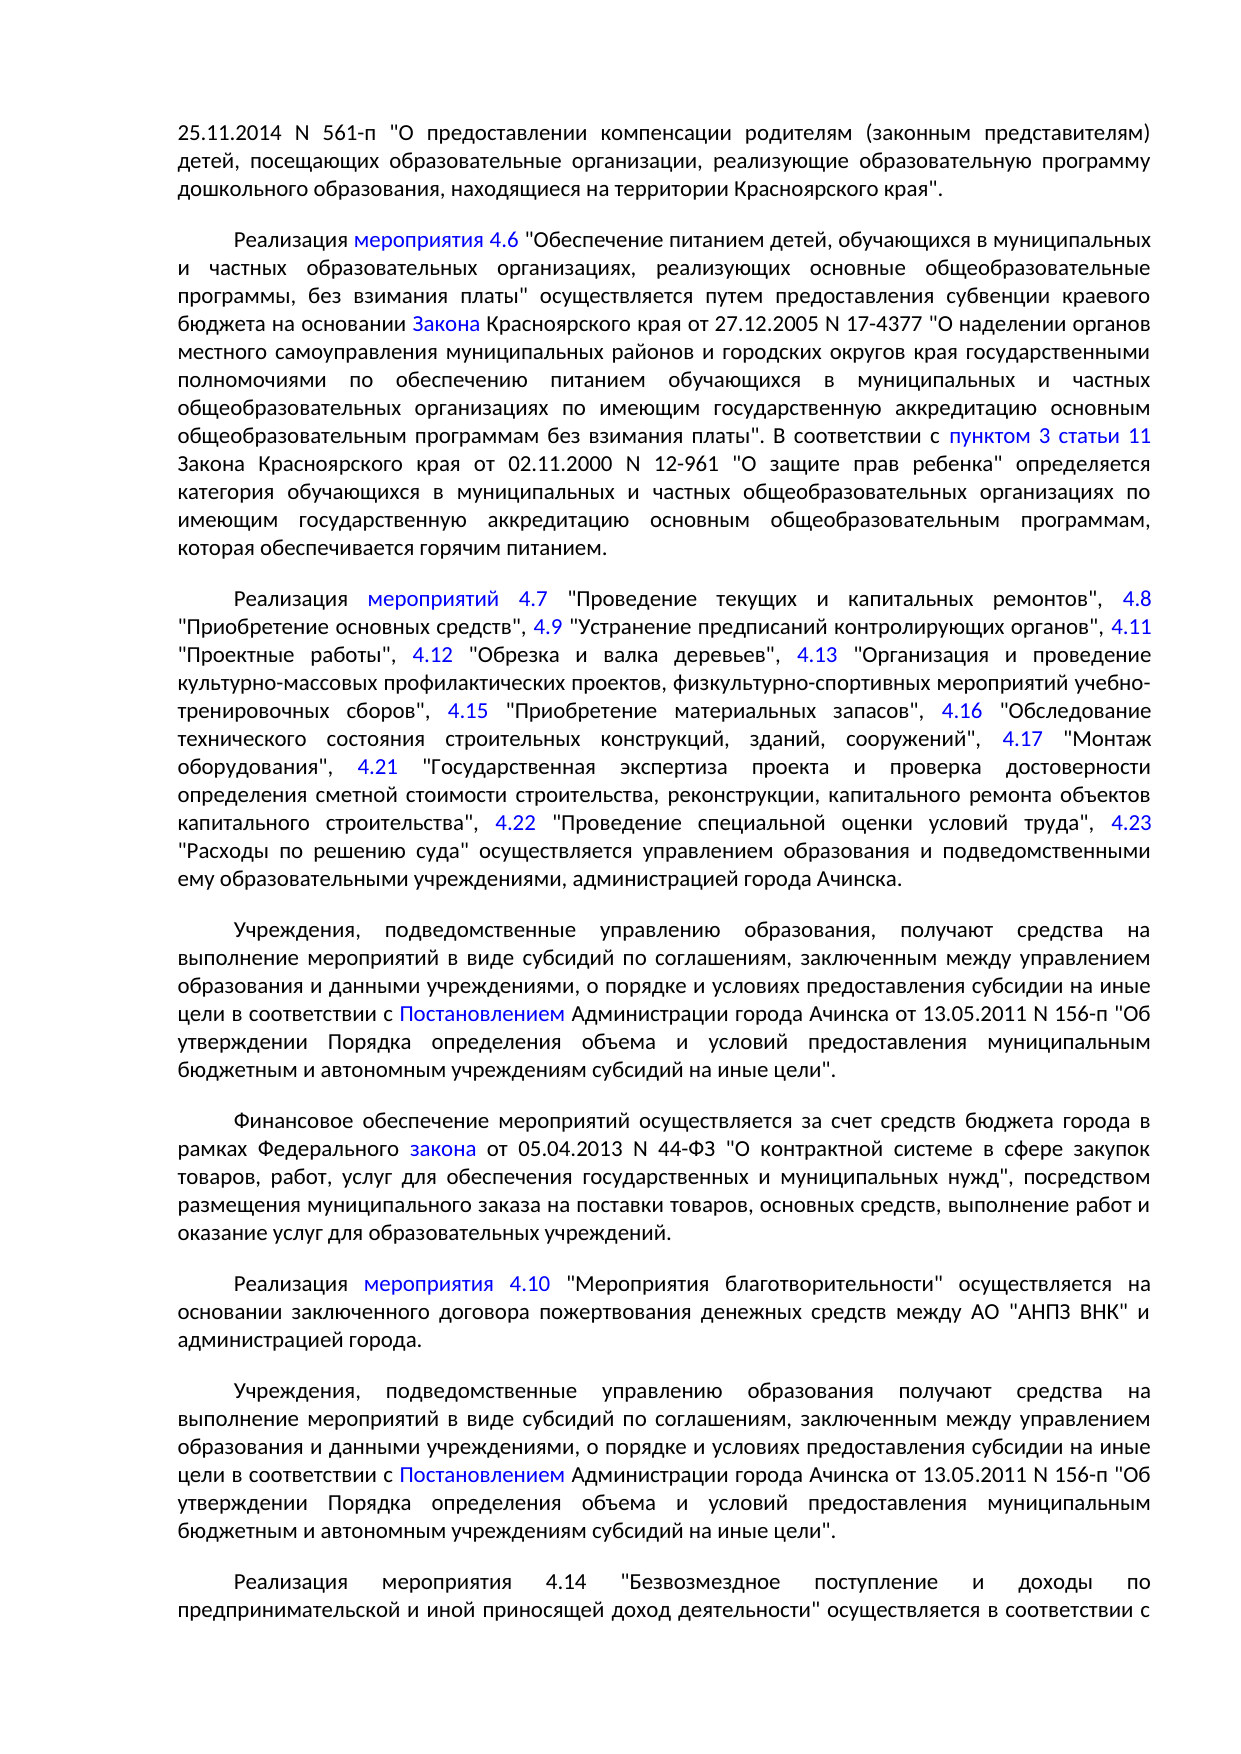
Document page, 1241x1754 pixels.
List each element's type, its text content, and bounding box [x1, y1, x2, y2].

text Реализация мероприятия 4.10 "Мероприятия благотворительности" осуществляется на основании заключенного договора пожертвования денежных средств между АО "АНПЗ ВНК" и администрацией города. [177, 1269, 1152, 1353]
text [177, 1567, 1152, 1623]
text Учреждения, подведомственные управлению образования получают средства на выполнение мероприятий в виде субсидий по соглашениям, заключенным между управлением образования и данными учреждениями, о порядке и условиях предоставления субсидии на иные цели в соответствии с Постановлением Администрации города Ачинска от 13.05.2011 N 156-п "Об утверждении Порядка определения объема и условий предоставления муниципальным бюджетным и автономным учреждениям субсидий на иные цели". [177, 1376, 1152, 1544]
text Учреждения, подведомственные управлению образования, получают средства на выполнение мероприятий в виде субсидий по соглашениям, заключенным между управлением образования и данными учреждениями, о порядке и условиях предоставления субсидии на иные цели в соответствии с Постановлением Администрации города Ачинска от 13.05.2011 N 156-п "Об утверждении Порядка определения объема и условий предоставления муниципальным бюджетным и автономным учреждениям субсидий на иные цели". [177, 915, 1152, 1083]
text Реализация мероприятия 4.6 "Обеспечение питанием детей, обучающихся в муниципальных и частных образовательных организациях, реализующих основные общеобразовательные программы, без взимания платы" осуществляется путем предоставления субвенции краевого бюджета на основании Закона Красноярского края от 27.12.2005 N 17-4377 "О наделении органов местного самоуправления муниципальных районов и городских округов края государственными полномочиями по обеспечению питанием обучающихся в муниципальных и частных общеобразовательных организациях по имеющим государственную аккредитацию основным общеобразовательным программам без взимания платы". В соответствии с пунктом 3 статьи 11 Закона Красноярского края от 02.11.2000 N 12-961 "О защите прав ребенка" определяется категория обучающихся в муниципальных и частных общеобразовательных организациях по имеющим государственную аккредитацию основным общеобразовательным программам, которая обеспечивается горячим питанием. [177, 225, 1152, 561]
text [177, 118, 1152, 202]
text Реализация мероприятий 4.7 "Проведение текущих и капитальных ремонтов", 4.8 "Приобретение основных средств", 4.9 "Устранение предписаний контролирующих органов", 4.11 "Проектные работы", 4.12 "Обрезка и валка деревьев", 4.13 "Организация и проведение культурно-массовых профилактических проектов, физкультурно-спортивных мероприятий учебно-тренировочных сборов", 4.15 "Приобретение материальных запасов", 4.16 "Обследование технического состояния строительных конструкций, зданий, сооружений", 4.17 "Монтаж оборудования", 4.21 "Государственная экспертиза проекта и проверка достоверности определения сметной стоимости строительства, реконструкции, капитального ремонта объектов капитального строительства", 4.22 "Проведение специальной оценки условий труда", 4.23 "Расходы по решению суда" осуществляется управлением образования и подведомственными ему образовательными учреждениями, администрацией города Ачинска. [177, 584, 1152, 892]
text Финансовое обеспечение мероприятий осуществляется за счет средств бюджета города в рамках Федерального закона от 05.04.2013 N 44-ФЗ "О контрактной системе в сфере закупок товаров, работ, услуг для обеспечения государственных и муниципальных нужд", посредством размещения муниципального заказа на поставки товаров, основных средств, выполнение работ и оказание услуг для образовательных учреждений. [177, 1106, 1152, 1247]
